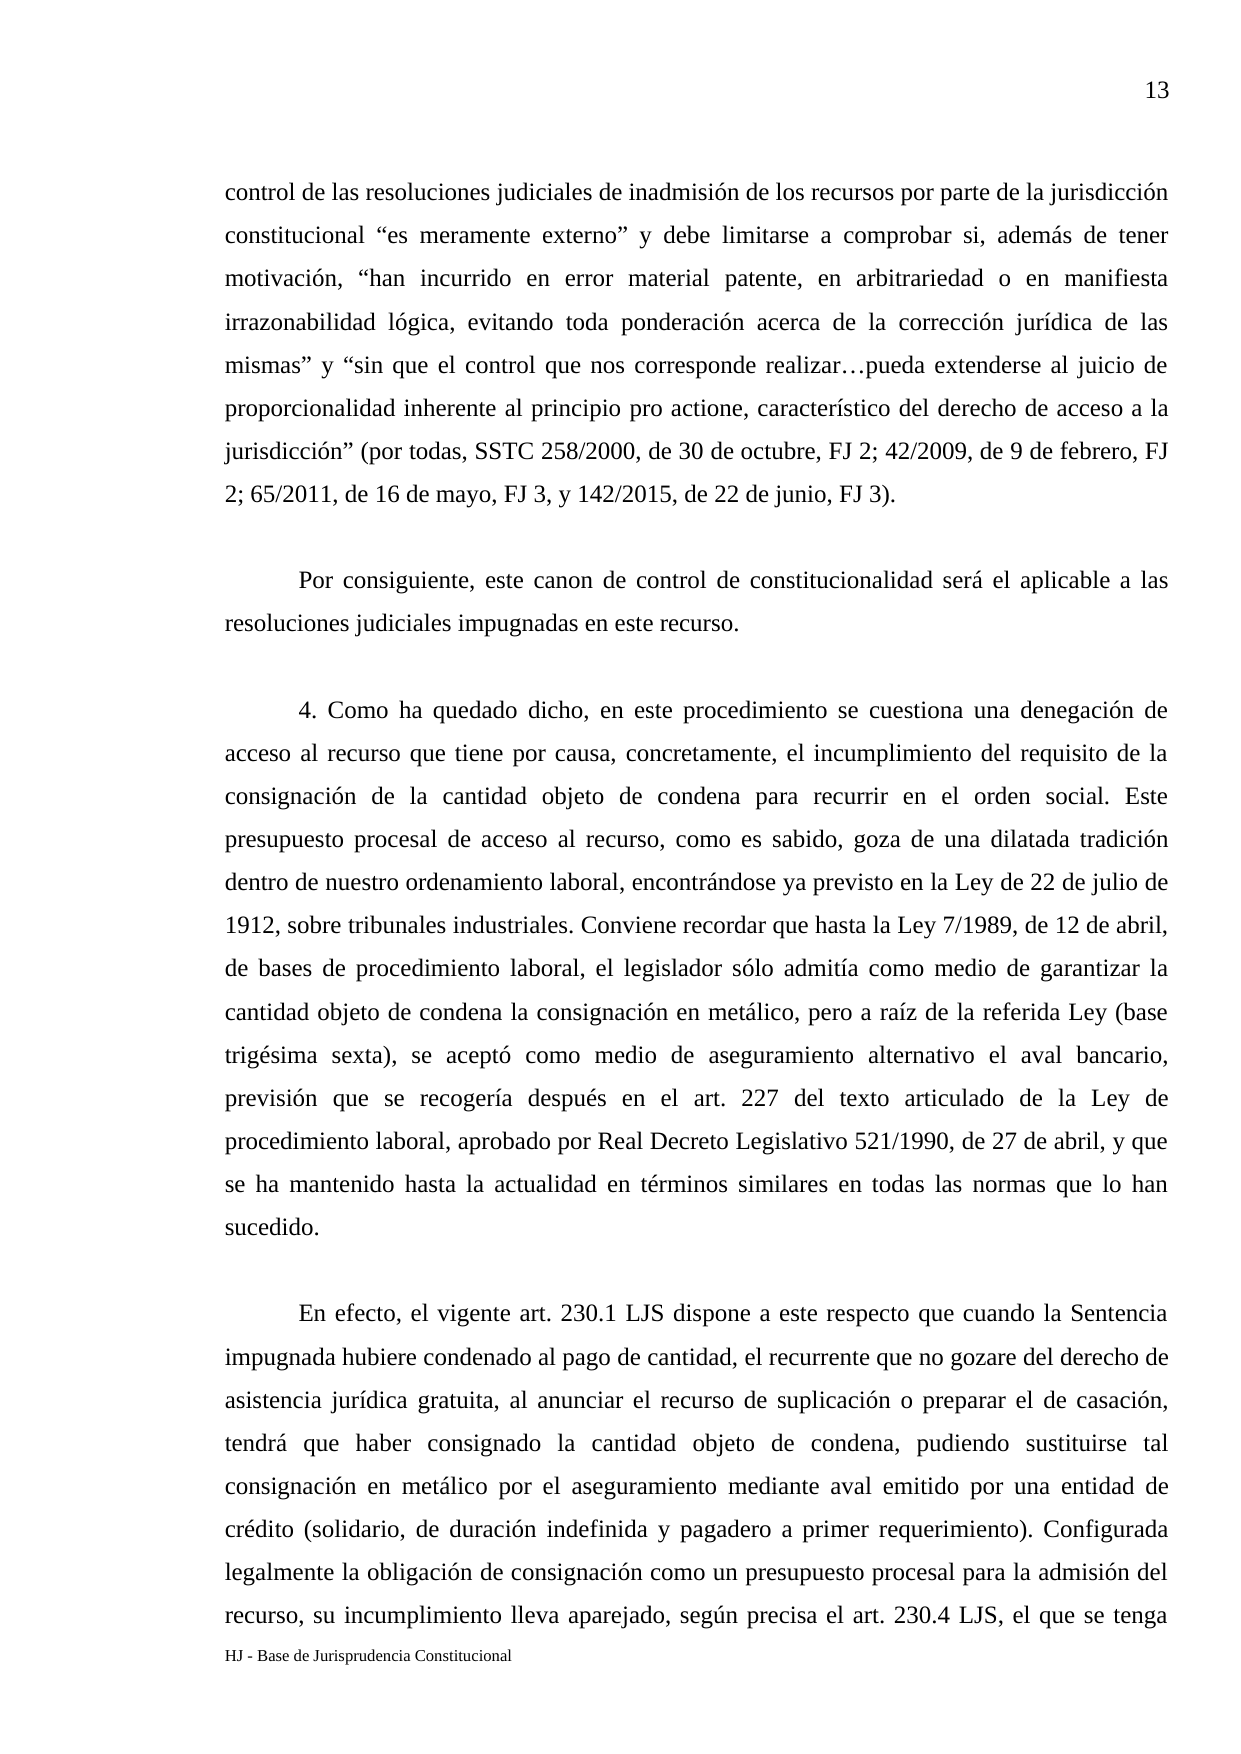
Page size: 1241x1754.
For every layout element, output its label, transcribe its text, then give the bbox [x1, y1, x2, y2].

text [224, 1298, 1169, 1629]
text Por consiguiente, este canon de control de constitucionalidad será el aplicable a las resoluciones judiciales impugnadas en este recurso. [224, 565, 1169, 637]
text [224, 177, 1169, 508]
text 4. Como ha quedado dicho, en este procedimiento se cuestiona una denegación de acceso al recurso que tiene por causa, concretamente, el incumplimiento del requisito de la consignación de la cantidad objeto de condena para recurrir en el orden social. Este presupuesto procesal de acceso al recurso, como es sabido, goza de una dilatada tradición dentro de nuestro ordenamiento laboral, encontrándose ya previsto en la Ley de 22 de julio de 1912, sobre tribunales industriales. Conviene recordar que hasta la Ley 7/1989, de 12 de abril, de bases de procedimiento laboral, el legislador sólo admitía como medio de garantizar la cantidad objeto de condena la consignación en metálico, pero a raíz de la referida Ley (base trigésima sexta), se aceptó como medio de aseguramiento alternativo el aval bancario, previsión que se recogería después en el art. 227 del texto articulado de la Ley de procedimiento laboral, aprobado por Real Decreto Legislativo 521/1990, de 27 de abril, y que se ha mantenido hasta la actualidad en términos similares en todas las normas que lo han sucedido. [224, 695, 1169, 1241]
